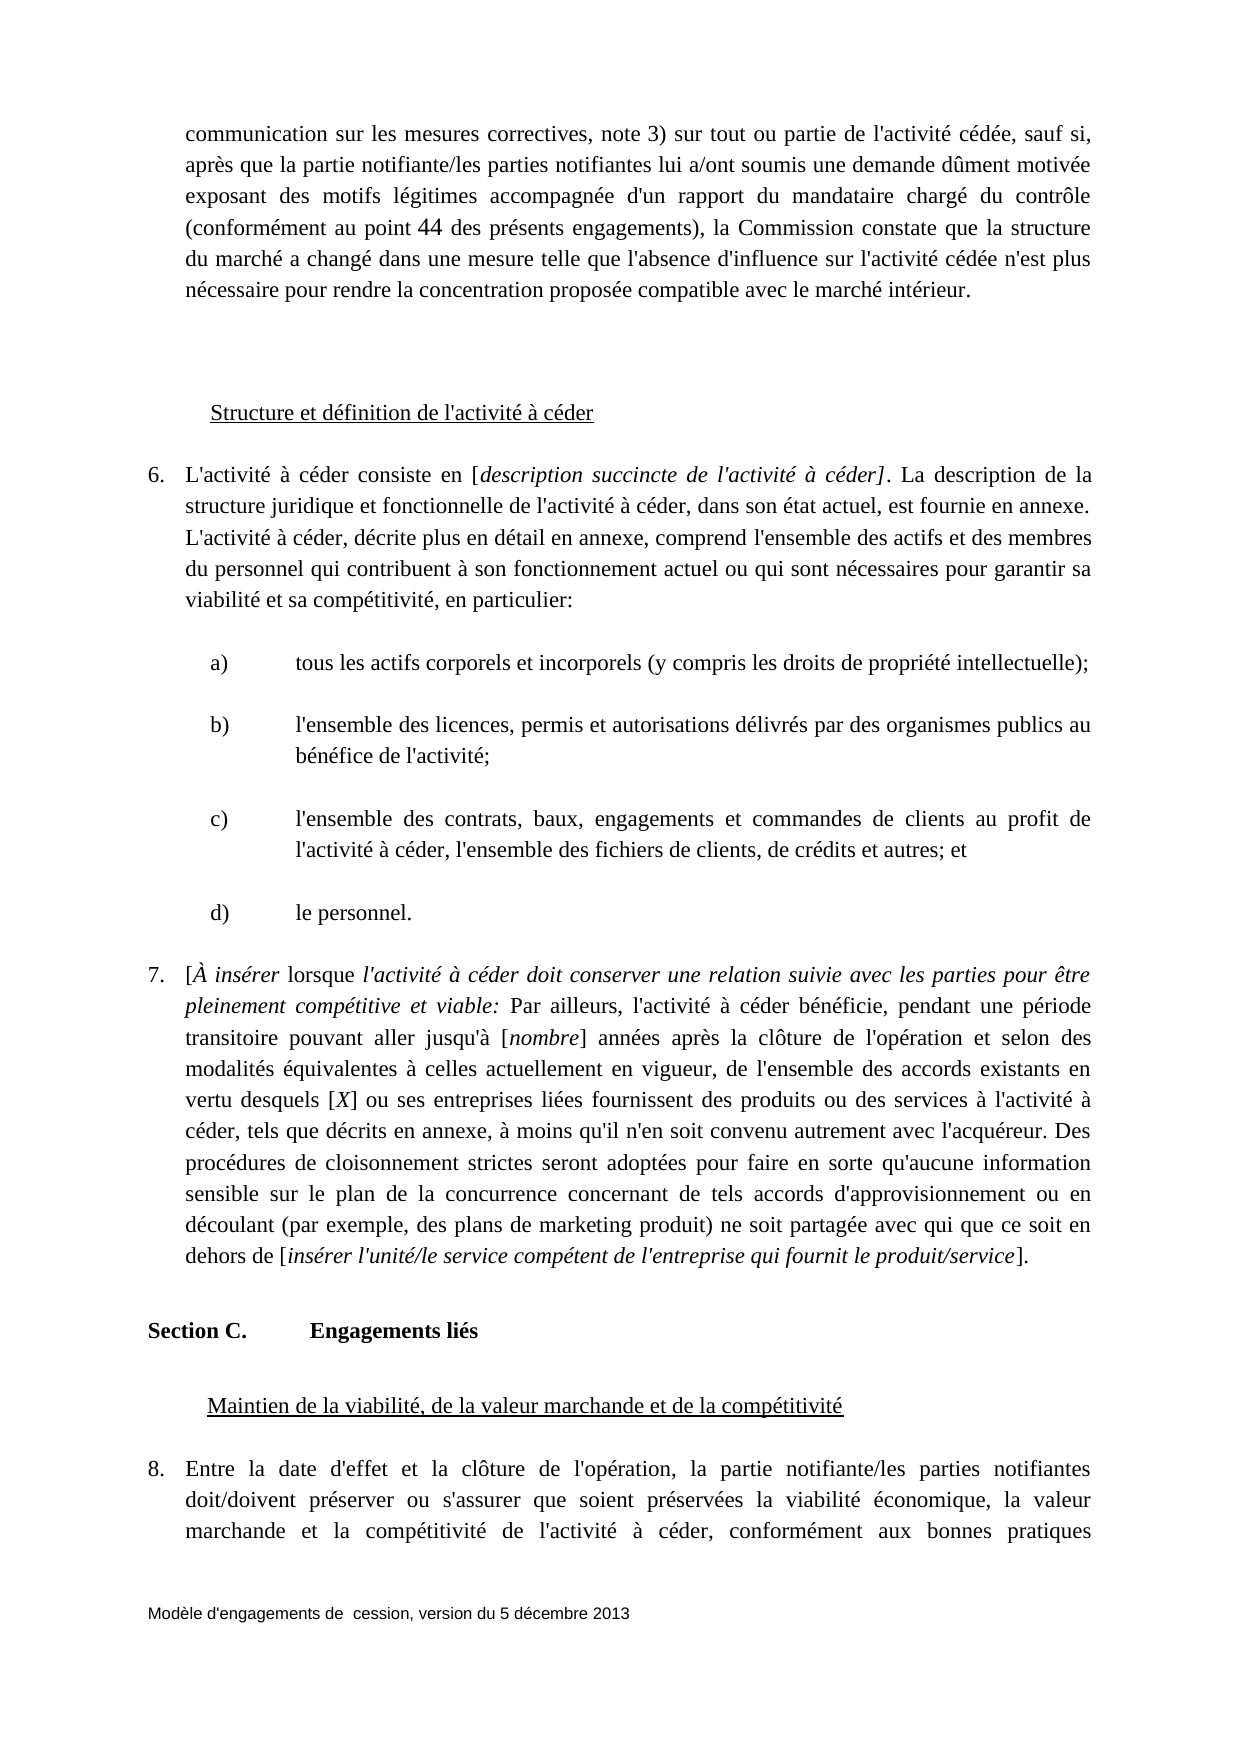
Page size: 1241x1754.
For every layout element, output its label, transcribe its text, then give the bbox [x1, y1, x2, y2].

list [À insérer lorsque l'activité à céder doit conserver une relation suivie avec les parties pour être pleinement compétitive et viable: Par ailleurs, l'activité à céder bénéficie, pendant une période transitoire pouvant aller jusqu'à [nombre] années après la clôture de l'opération et selon des modalités équivalentes à celles actuellement en vigueur, de l'ensemble des accords existants en vertu desquels [X] ou ses entreprises liées fournissent des produits ou des services à l'activité à céder, tels que décrits en annexe, à moins qu'il n'en soit convenu autrement avec l'acquéreur. Des procédures de cloisonnement strictes seront adoptées pour faire en sorte qu'aucune information sensible sur le plan de la concurrence concernant de tels accords d'approvisionnement ou en découlant (par exemple, des plans de marketing produit) ne soit partagée avec qui que ce soit en dehors de [insérer l'unité/le service compétent de l'entreprise qui fournit le produit/service]. [148, 958, 1092, 1270]
list L'activité à céder consiste en [description succincte de l'activité à céder]. La description de la structure juridique et fonctionnelle de l'activité à céder, dans son état actuel, est fournie en annexe. L'activité à céder, décrite plus en détail en annexe, comprend l'ensemble des actifs et des membres du personnel qui contribuent à son fonctionnement actuel ou qui sont nécessaires pour garantir sa viabilité et sa compétitivité, en particulier: [148, 458, 1092, 614]
text Section C. Engagements liés [148, 1314, 1092, 1345]
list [148, 1451, 1092, 1545]
text Structure et définition de l'activité à céder [148, 395, 1092, 426]
text Maintien de la viabilité, de la valeur marchande et de la compétitivité [148, 1389, 1092, 1420]
text c) l'ensemble des contrats, baux, engagements et commandes de clients au profit de l'activité à céder, l'ensemble des fichiers de clients, de crédits et autres; et [185, 801, 1092, 864]
text b) l'ensemble des licences, permis et autorisations délivrés par des organismes publics au bénéfice de l'activité; [185, 708, 1092, 770]
text a) tous les actifs corporels et incorporels (y compris les droits de propriété intellectuelle); [185, 645, 1092, 676]
text d) le personnel. [185, 895, 1092, 926]
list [148, 116, 1092, 304]
